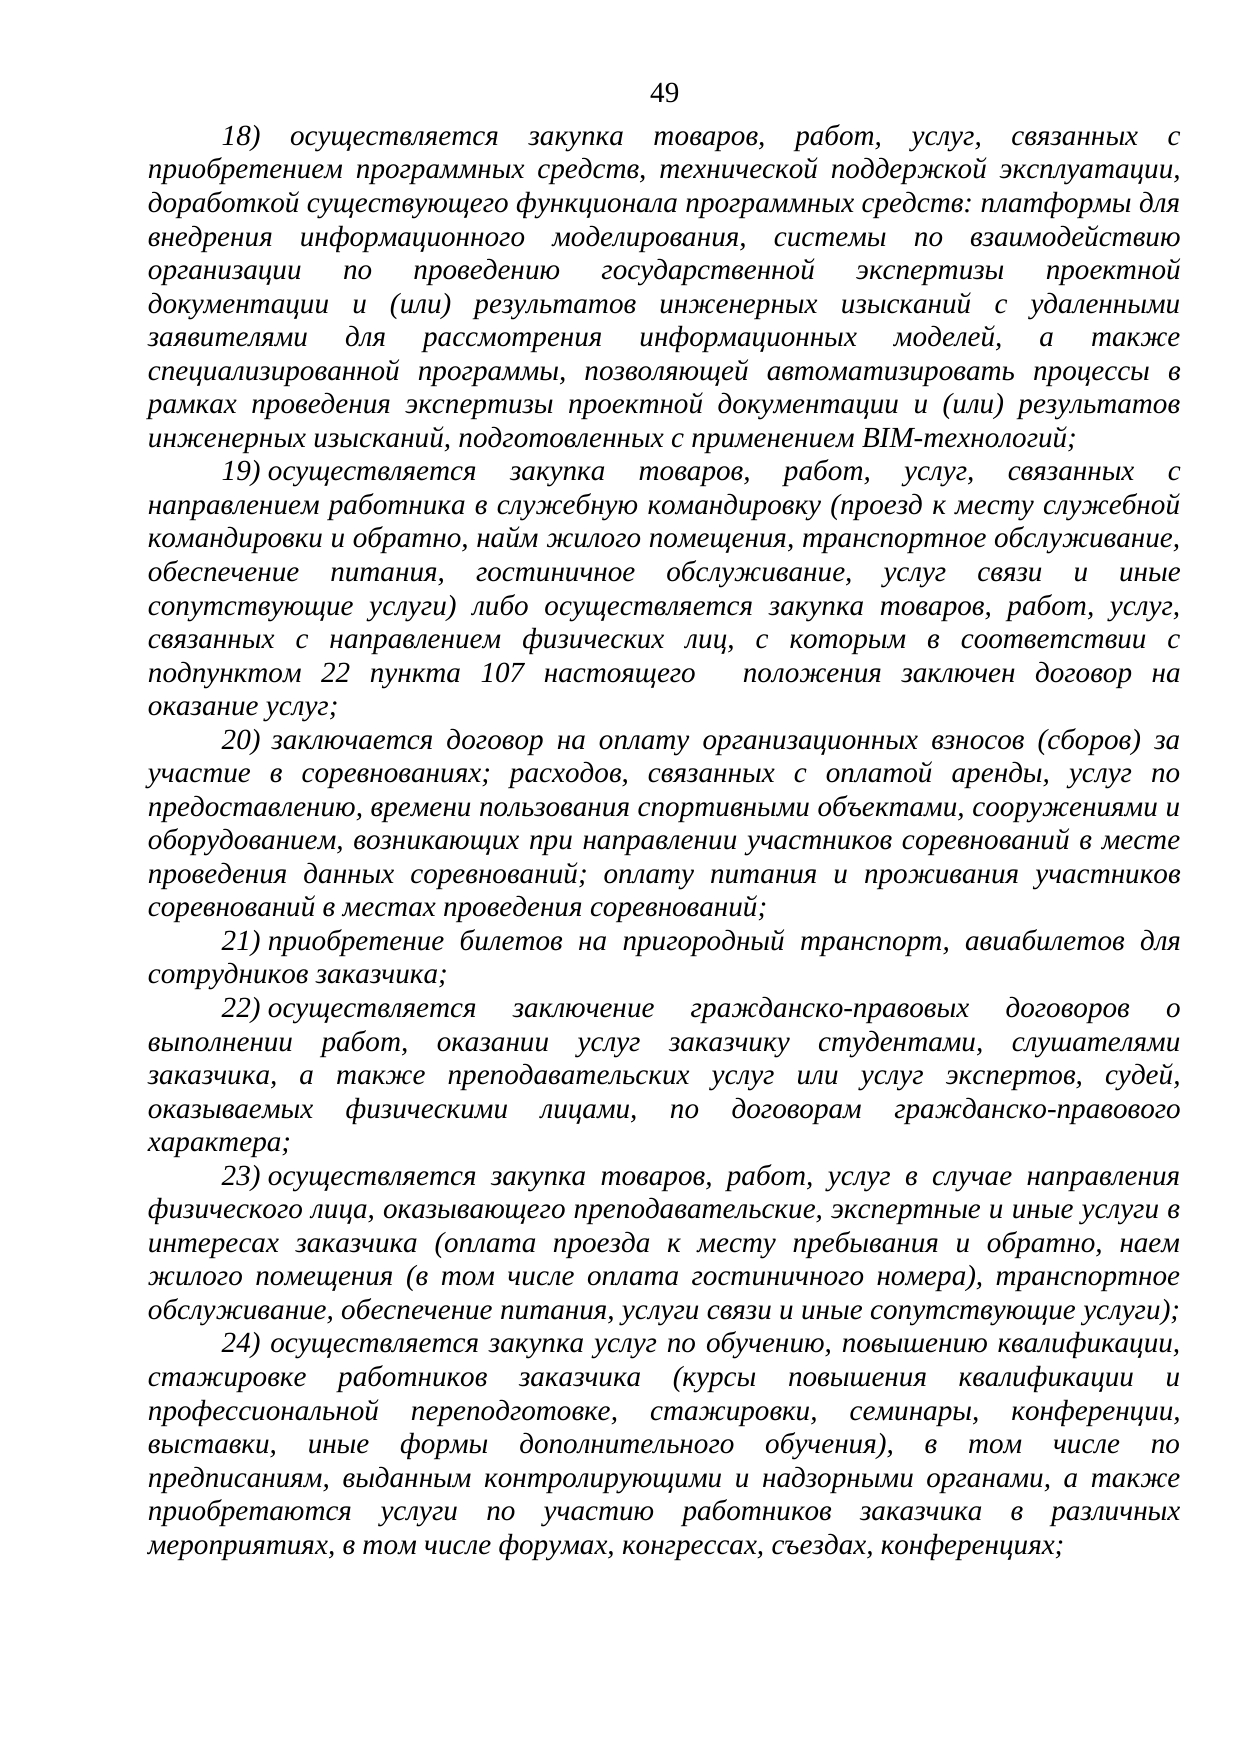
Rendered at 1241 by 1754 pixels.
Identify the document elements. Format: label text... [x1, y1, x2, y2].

text 19) осуществляется закупка товаров, работ, услуг, связанных с направлением работника в служебную командировку (проезд к месту служебной командировки и обратно, найм жилого помещения, транспортное обслуживание, обеспечение питания, гостиничное обслуживание, услуг связи и иные сопутствующие услуги) либо осуществляется закупка товаров, работ, услуг, связанных с направлением физических лиц, с которым в соответствии с подпунктом 22 пункта 107 настоящего положения заключен договор на оказание услуг; [148, 453, 1181, 722]
text 21) приобретение билетов на пригородный транспорт, авиабилетов для сотрудников заказчика; [148, 923, 1181, 990]
text 23) осуществляется закупка товаров, работ, услуг в случае направления физического лица, оказывающего преподавательские, экспертные и иные услуги в интересах заказчика (оплата проезда к месту пребывания и обратно, наем жилого помещения (в том числе оплата гостиничного номера), транспортное обслуживание, обеспечение питания, услуги связи и иные сопутствующие услуги); [148, 1158, 1181, 1326]
text 22) осуществляется заключение гражданско-правовых договоров о выполнении работ, оказании услуг заказчику студентами, слушателями заказчика, а также преподавательских услуг или услуг экспертов, судей, оказываемых физическими лицами, по договорам гражданско-правового характера; [148, 990, 1181, 1158]
text 24) осуществляется закупка услуг по обучению, повышению квалификации, стажировке работников заказчика (курсы повышения квалификации и профессиональной переподготовке, стажировки, семинары, конференции, выставки, иные формы дополнительного обучения), в том числе по предписаниям, выданным контролирующими и надзорными органами, а также приобретаются услуги по участию работников заказчика в различных мероприятиях, в том числе форумах, конгрессах, съездах, конференциях; [148, 1326, 1181, 1560]
text 18) осуществляется закупка товаров, работ, услуг, связанных с приобретением программных средств, технической поддержкой эксплуатации, доработкой существующего функционала программных средств: платформы для внедрения информационного моделирования, системы по взаимодействию организации по проведению государственной экспертизы проектной документации и (или) результатов инженерных изысканий с удаленными заявителями для рассмотрения информационных моделей, а также специализированной программы, позволяющей автоматизировать процессы в рамках проведения экспертизы проектной документации и (или) результатов инженерных изысканий, подготовленных с применением BIM-технологий; [148, 118, 1181, 453]
text 20) заключается договор на оплату организационных взносов (сборов) за участие в соревнованиях; расходов, связанных с оплатой аренды, услуг по предоставлению, времени пользования спортивными объектами, сооружениями и оборудованием, возникающих при направлении участников соревнований в месте проведения данных соревнований; оплату питания и проживания участников соревнований в местах проведения соревнований; [148, 722, 1181, 923]
